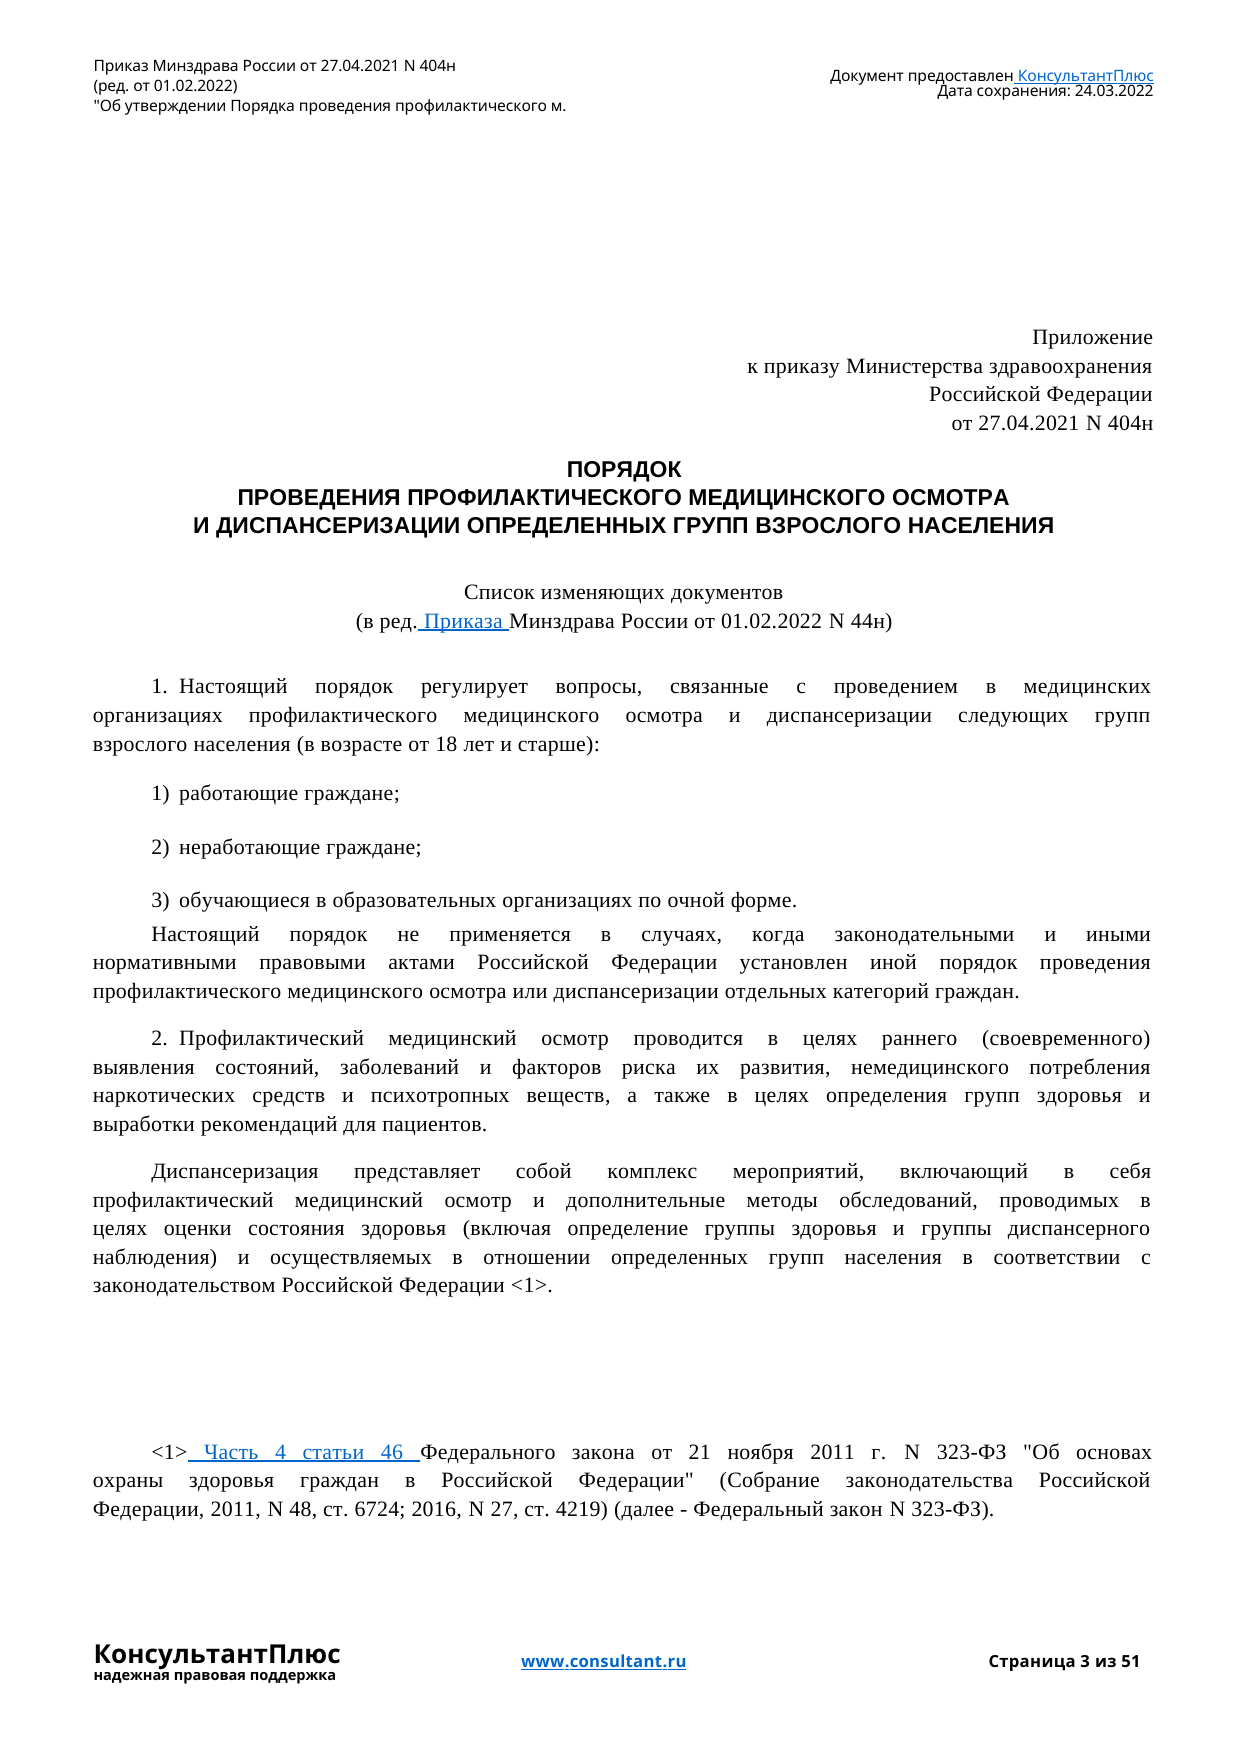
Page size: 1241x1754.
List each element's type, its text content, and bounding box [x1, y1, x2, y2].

text КонсультантПлюс [93, 1643, 370, 1669]
text надежная правовая поддержка [93, 1669, 370, 1683]
text Приказ Минздрава России от 27.04.2021 N 404н [93, 55, 571, 75]
text <1> Часть 4 статьи 46 Федерального закона от 21 ноября 2011 г. N 323-ФЗ "Об основах охраны здоровья граждан в Российской Федерации" (Собрание законодательства Российской Федерации, 2011, N 48, ст. 6724; 2016, N 27, ст. 4219) (далее - Федеральный закон N 323-ФЗ). [93, 1436, 1153, 1522]
text к приказу Министерства здравоохранения Российской Федерации от 27.04.2021 N 404н [705, 350, 1153, 436]
text www.consultant.ru [521, 1654, 686, 1669]
text Диспансеризация представляет собой комплекс мероприятий, включающий в себя профилактический медицинский осмотр и дополнительные методы обследований, проводимых в целях оценки состояния здоровья (включая определение группы здоровья и группы диспансерного наблюдения) и осуществляемых в отношении определенных групп населения в соответствии с законодательством Российской Федерации <1>. [93, 1156, 1153, 1298]
text Документ предоставлен КонсультантПлюс [784, 69, 1153, 84]
text "Об утверждении Порядка проведения профилактического м. [93, 95, 571, 115]
text Дата сохранения: 24.03.2022 [784, 84, 1153, 100]
text ПОРЯДОК [93, 459, 1155, 482]
list работающие граждане; [93, 758, 1155, 811]
text Настоящий порядок не применяется в случаях, когда законодательными и иными нормативными правовыми актами Российской Федерации установлен иной порядок проведения профилактического медицинского осмотра или диспансеризации отдельных категорий граждан. [93, 918, 1153, 1004]
text Список изменяющих документов (в ред. Приказа Минздрава России от 01.02.2022 N 44н) [93, 577, 1155, 634]
list обучающиеся в образовательных организациях по очной форме. [93, 865, 1155, 918]
text Страница 3 из 51 [988, 1654, 1141, 1671]
list Профилактический медицинский осмотр проводится в целях раннего (своевременного) выявления состояний, заболеваний и факторов риска их развития, немедицинского потребления наркотических средств и психотропных веществ, а также в целях определения групп здоровья и выработки рекомендаций для пациентов. [93, 1023, 1153, 1137]
text (ред. от 01.02.2022) [93, 75, 571, 95]
text ПРОВЕДЕНИЯ ПРОФИЛАКТИЧЕСКОГО МЕДИЦИНСКОГО ОСМОТРА И ДИСПАНСЕРИЗАЦИИ ОПРЕДЕЛЕННЫХ ГРУПП ВЗРОСЛОГО НАСЕЛЕНИЯ [93, 482, 1155, 539]
list Настоящий порядок регулирует вопросы, связанные с проведением в медицинских организациях профилактического медицинского осмотра и диспансеризации следующих групп взрослого населения (в возрасте от 18 лет и старше): [93, 671, 1153, 758]
list неработающие граждане; [93, 811, 1155, 865]
text Приложение [91, 322, 1153, 350]
